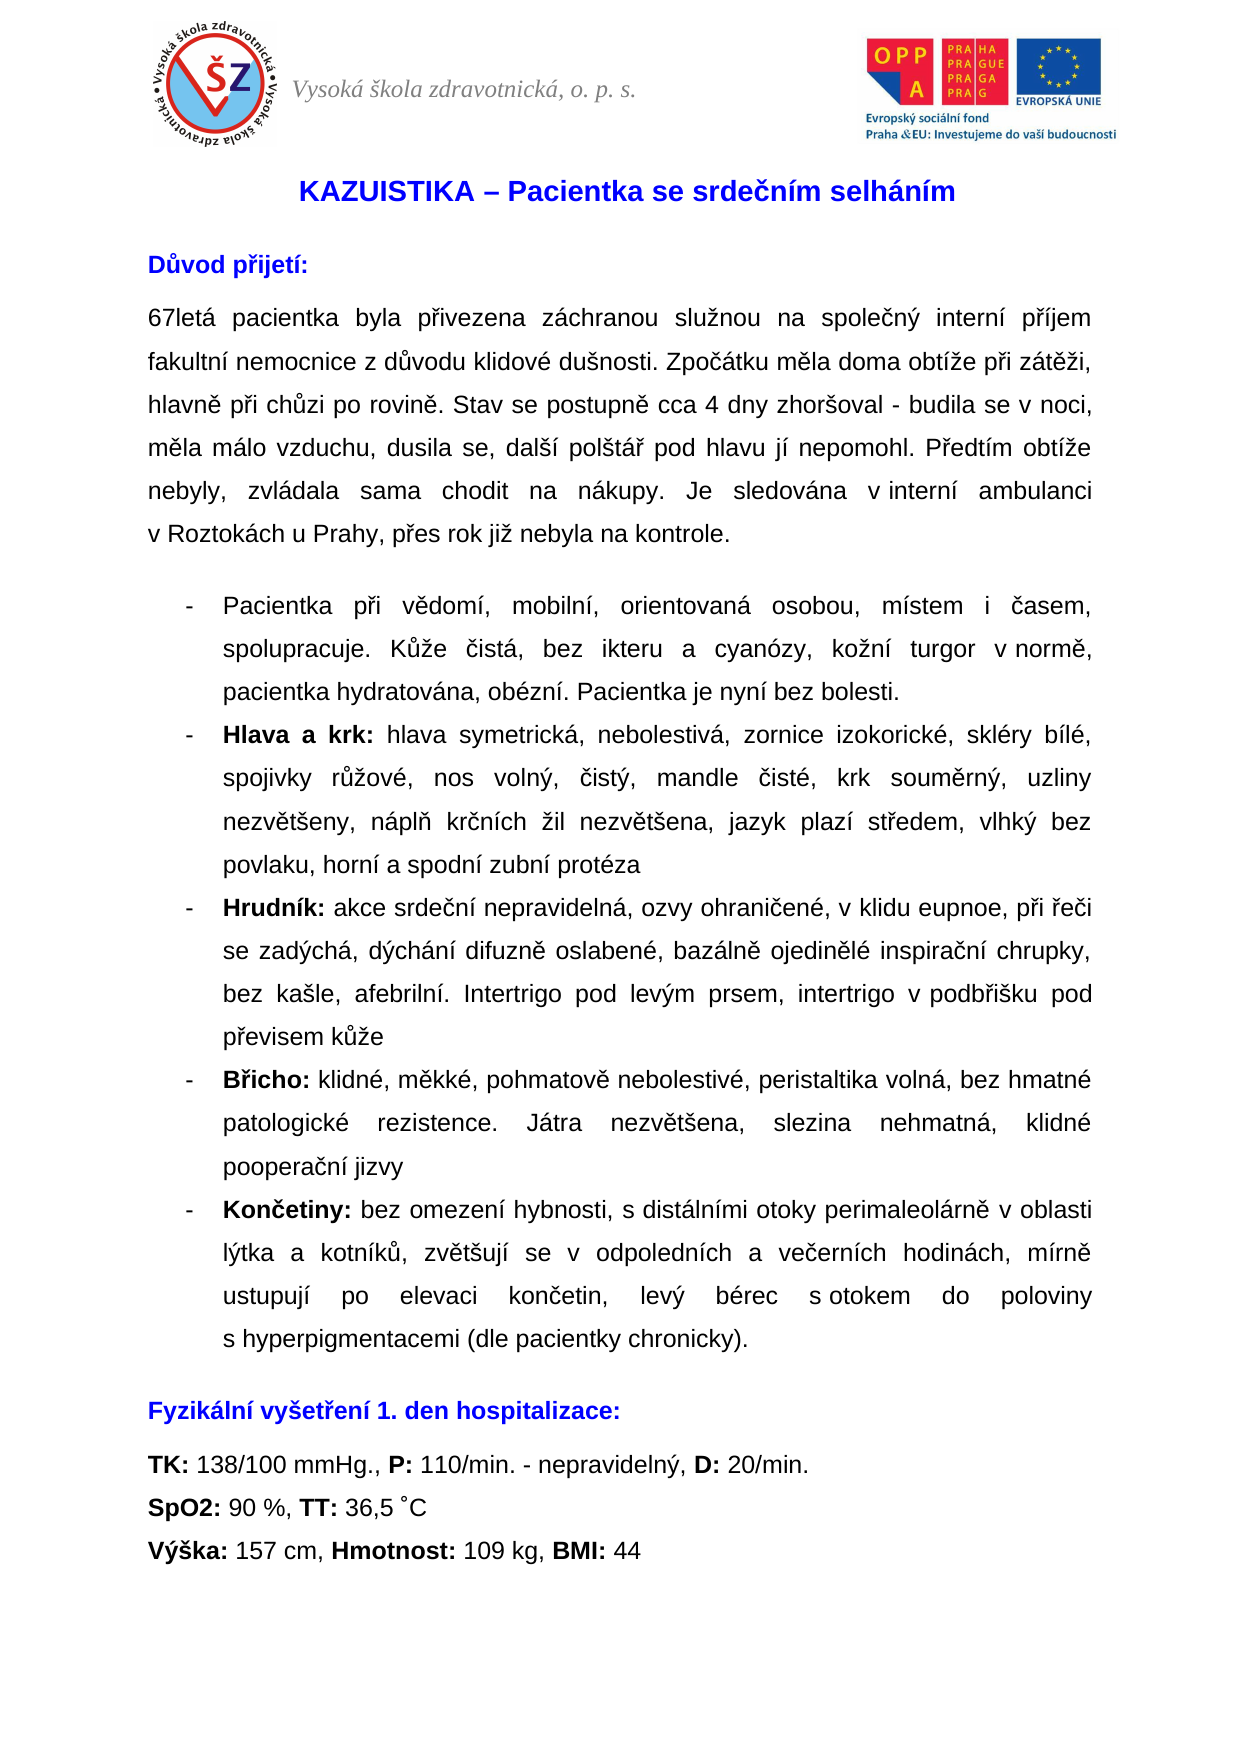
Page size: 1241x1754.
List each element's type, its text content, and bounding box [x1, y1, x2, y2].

text Fyzikální vyšetření 1. den hospitalizace: [148, 1396, 1093, 1425]
text SpO2: 90 %, TT: 36,5 ˚C [148, 1493, 1093, 1522]
picture [153, 21, 277, 147]
text 67letá pacientka byla přivezena záchranou služnou na společný interní příjem fakultní nemocnice z důvodu klidové dušnosti. Zpočátku měla doma obtíže při zátěži, hlavně při chůzi po rovině. Stav se postupně cca 4 dny zhoršoval - budila se v noci, měla málo vzduchu, dusila se, další polštář pod hlavu jí nepomohl. Předtím obtíže nebyly, zvládala sama chodit na nákupy. Je sledována v interní ambulanci v Roztokách u Prahy, přes rok již nebyla na kontrole. [148, 303, 1093, 548]
list Hlava a krk: hlava symetrická, nebolestivá, zornice izokorické, skléry bílé, spojivky růžové, nos volný, čistý, mandle čisté, krk souměrný, uzliny nezvětšeny, náplň krčních žil nezvětšena, jazyk plazí středem, vlhký bez povlaku, horní a spodní zubní protéza [185, 720, 1093, 878]
subtitle Kazuistika – Pacientka se srdečním selháním [162, 174, 1093, 208]
list Končetiny: bez omezení hybnosti, s distálními otoky perimaleolárně v oblasti lýtka a kotníků, zvětšují se v odpoledních a večerních hodinách, mírně ustupují po elevaci končetin, levý bérec s otokem do poloviny s hyperpigmentacemi (dle pacientky chronicky). [185, 1195, 1093, 1353]
text Výška: 157 cm, Hmotnost: 109 kg, BMI: 44 [148, 1536, 1093, 1565]
text TK: 138/100 mmHg., P: 110/min. - nepravidelný, D: 20/min. [148, 1450, 1093, 1478]
list Pacientka při vědomí, mobilní, orientovaná osobou, místem i časem, spolupracuje. Kůže čistá, bez ikteru a cyanózy, kožní turgor v normě, pacientka hydratována, obézní. Pacientka je nyní bez bolesti. [185, 591, 1093, 706]
picture [854, 25, 1122, 147]
list Břicho: klidné, měkké, pohmatově nebolestivé, peristaltika volná, bez hmatné patologické rezistence. Játra nezvětšena, slezina nehmatná, klidné pooperační jizvy [185, 1065, 1093, 1180]
list Hrudník: akce srdeční nepravidelná, ozvy ohraničené, v klidu eupnoe, při řeči se zadýchá, dýchání difuzně oslabené, bazálně ojedinělé inspirační chrupky, bez kašle, afebrilní. Intertrigo pod levým prsem, intertrigo v podbřišku pod převisem kůže [185, 893, 1093, 1051]
text Důvod přijetí: [148, 250, 1093, 278]
